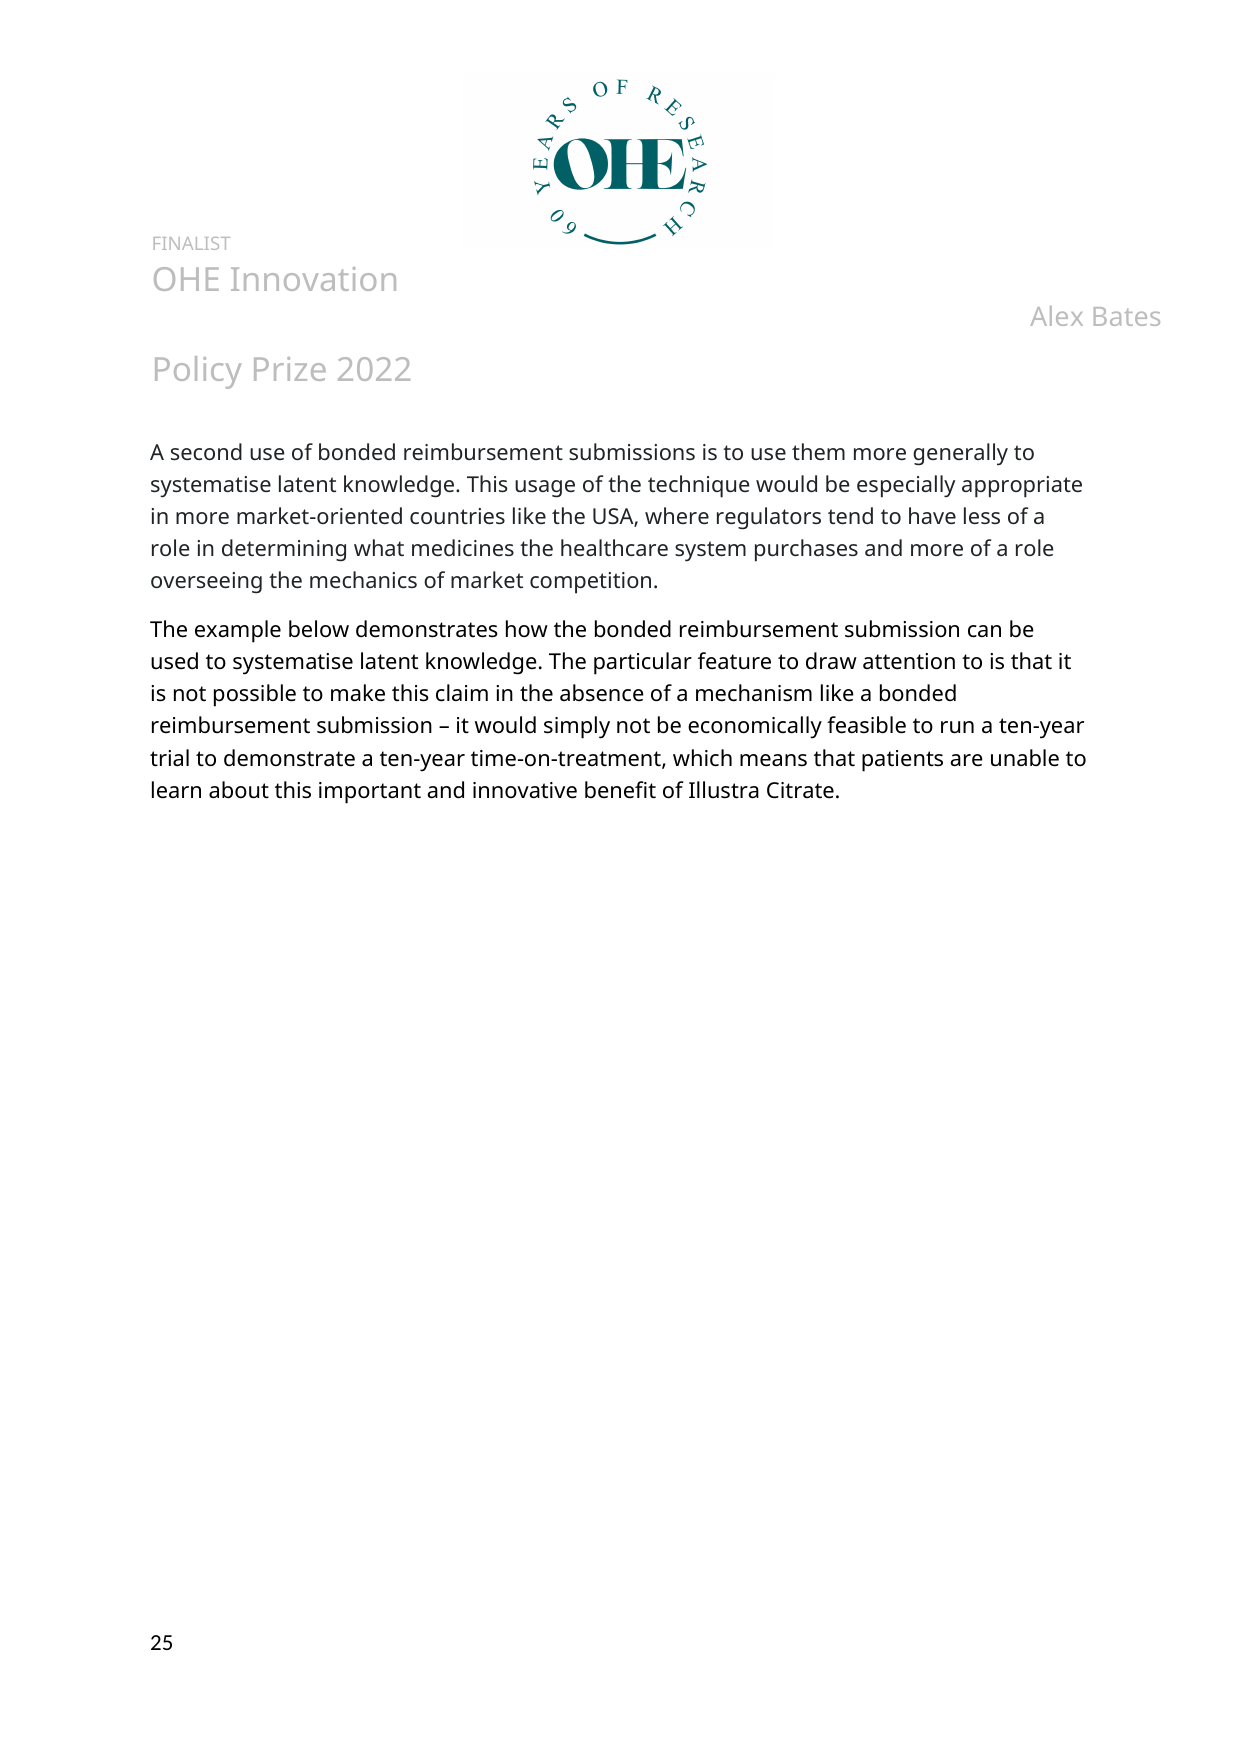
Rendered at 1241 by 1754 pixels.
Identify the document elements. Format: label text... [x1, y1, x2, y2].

text The example below demonstrates how the bonded reimbursement submission can be used to systematise latent knowledge. The particular feature to draw attention to is that it is not possible to make this claim in the absence of a mechanism like a bonded reimbursement submission – it would simply not be economically feasible to run a ten-year trial to demonstrate a ten-year time-on-treatment, which means that patients are unable to learn about this important and innovative benefit of Illustra Citrate. [150, 614, 1090, 804]
picture [462, 73, 775, 249]
subtitle A second use of bonded reimbursement submissions is to use them more generally to systematise latent knowledge. This usage of the technique would be especially appropriate in more market-oriented countries like the USA, where regulators tend to have less of a role in determining what medicines the healthcare system purchases and more of a role overseeing the mechanics of market competition. [150, 437, 1090, 595]
